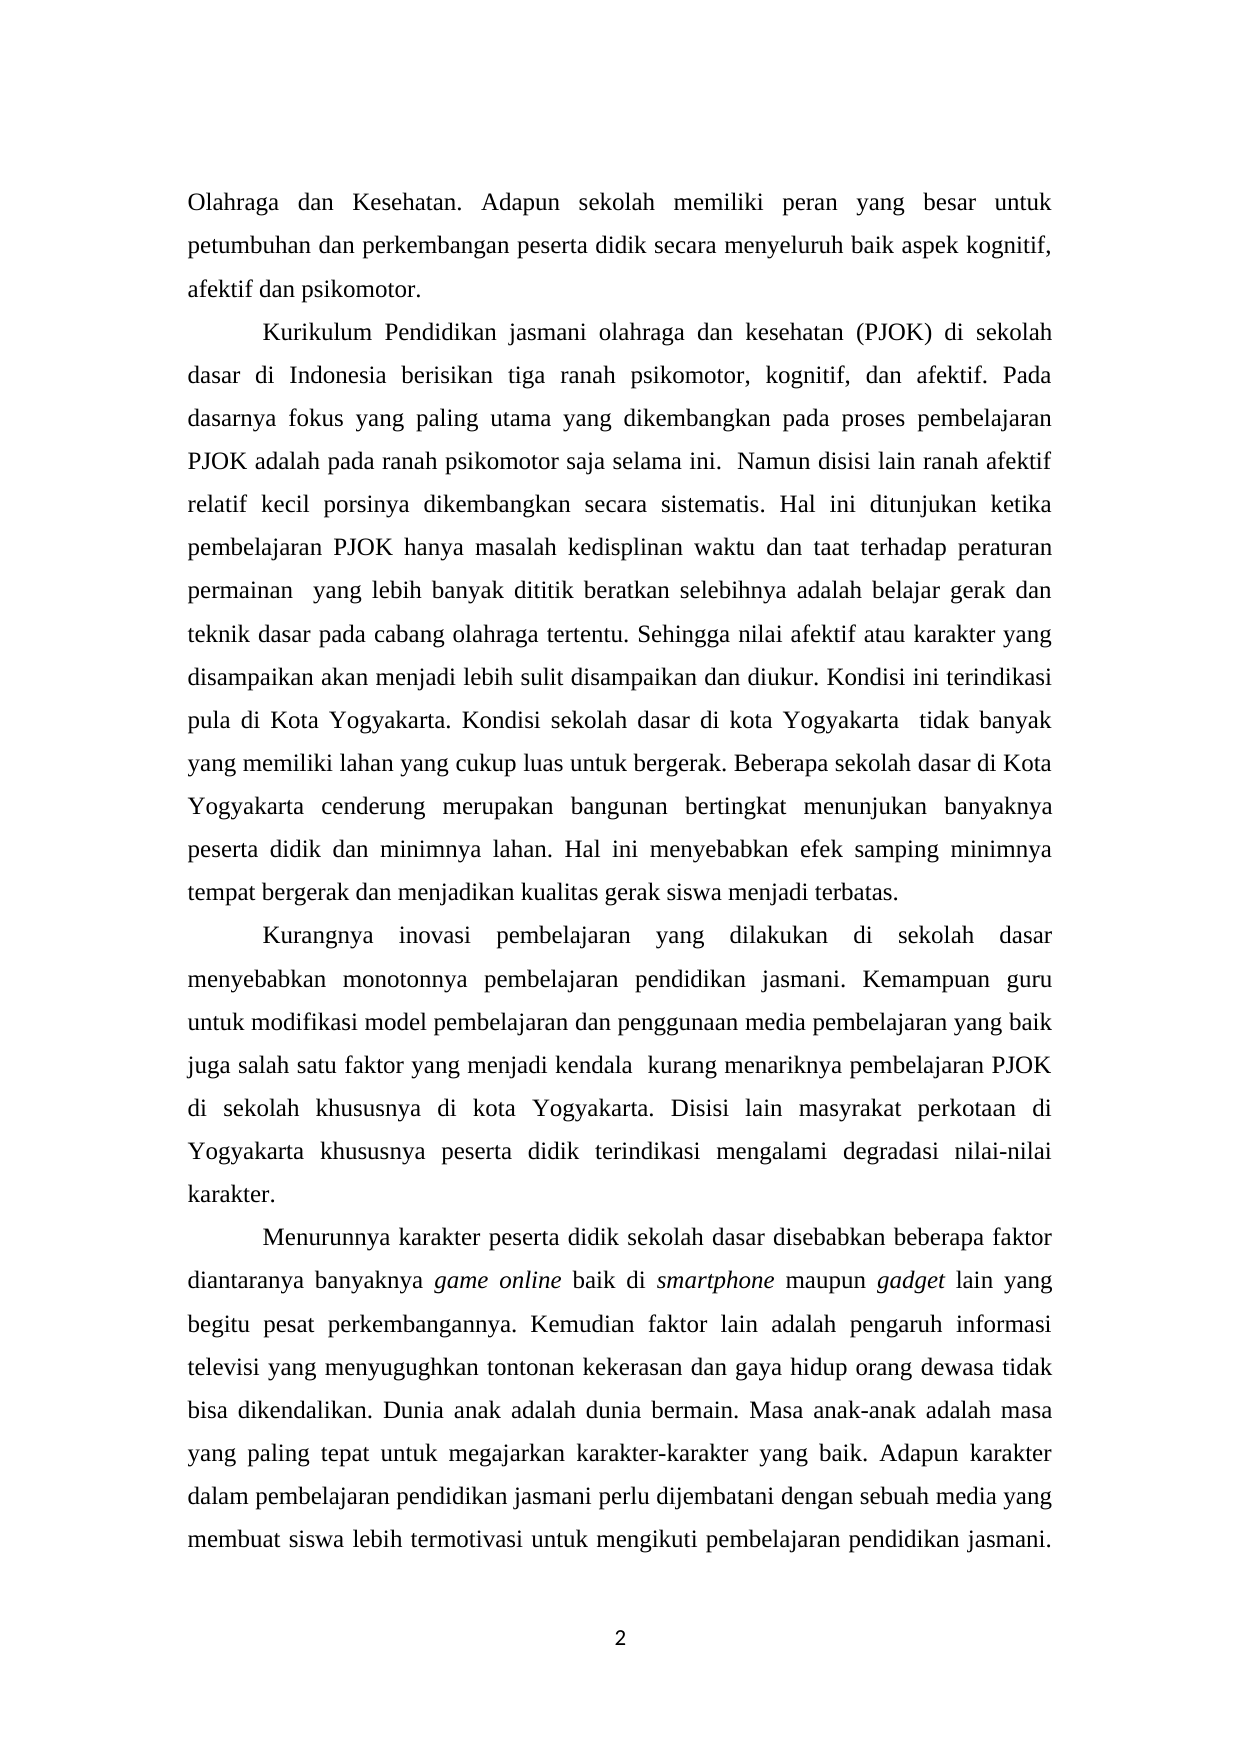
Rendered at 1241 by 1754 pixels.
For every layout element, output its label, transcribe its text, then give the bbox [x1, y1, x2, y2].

list Kurikulum Pendidikan jasmani olahraga dan kesehatan (PJOK) di sekolah dasar di Indonesia berisikan tiga ranah psikomotor, kognitif, dan afektif. Pada dasarnya fokus yang paling utama yang dikembangkan pada proses pembelajaran PJOK adalah pada ranah psikomotor saja selama ini. Namun disisi lain ranah afektif relatif kecil porsinya dikembangkan secara sistematis. Hal ini ditunjukan ketika pembelajaran PJOK hanya masalah kedisplinan waktu dan taat terhadap peraturan permainan yang lebih banyak dititik beratkan selebihnya adalah belajar gerak dan teknik dasar pada cabang olahraga tertentu. Sehingga nilai afektif atau karakter yang disampaikan akan menjadi lebih sulit disampaikan dan diukur. Kondisi ini terindikasi pula di Kota Yogyakarta. Kondisi sekolah dasar di kota Yogyakarta tidak banyak yang memiliki lahan yang cukup luas untuk bergerak. Beberapa sekolah dasar di Kota Yogyakarta cenderung merupakan bangunan bertingkat menunjukan banyaknya peserta didik dan minimnya lahan. Hal ini menyebabkan efek samping minimnya tempat bergerak dan menjadikan kualitas gerak siswa menjadi terbatas. [187, 317, 1053, 906]
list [187, 187, 1053, 302]
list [187, 1222, 1053, 1553]
list Kurangnya inovasi pembelajaran yang dilakukan di sekolah dasar menyebabkan monotonnya pembelajaran pendidikan jasmani. Kemampuan guru untuk modifikasi model pembelajaran dan penggunaan media pembelajaran yang baik juga salah satu faktor yang menjadi kendala kurang menariknya pembelajaran PJOK di sekolah khususnya di kota Yogyakarta. Disisi lain masyrakat perkotaan di Yogyakarta khususnya peserta didik terindikasi mengalami degradasi nilai-nilai karakter. [187, 921, 1053, 1208]
